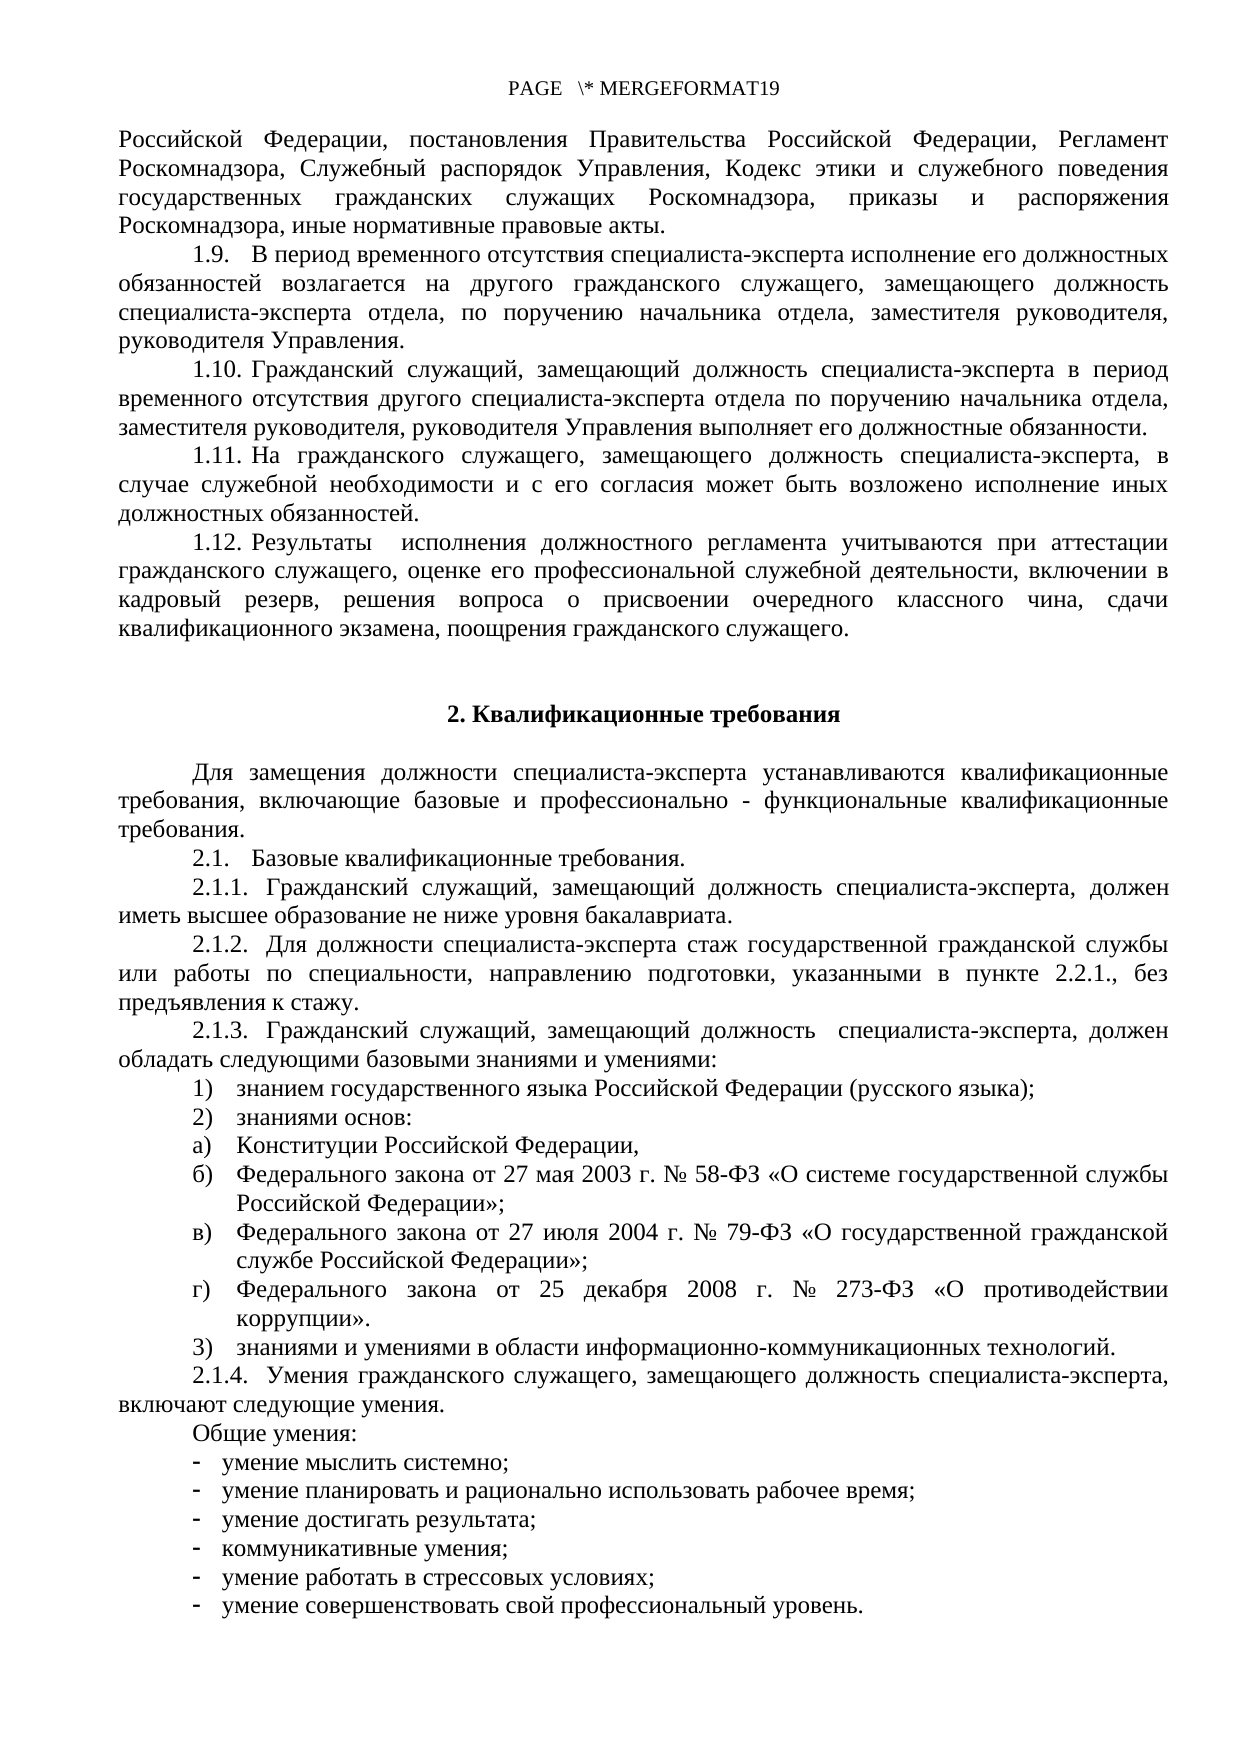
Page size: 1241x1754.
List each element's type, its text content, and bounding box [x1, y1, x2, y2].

list В период временного отсутствия специалиста-эксперта исполнение его должностных обязанностей возлагается на другого гражданского служащего, замещающего должность специалиста-эксперта отдела, по поручению начальника отдела, заместителя руководителя, руководителя Управления. [118, 239, 1169, 354]
list коммуникативные умения; [118, 1533, 1169, 1562]
list Гражданский служащий, замещающий должность специалиста-эксперта, должен обладать следующими базовыми знаниями и умениями: [118, 1016, 1169, 1073]
list Результаты исполнения должностного регламента учитываются при аттестации гражданского служащего, оценке его профессиональной служебной деятельности, включении в кадровый резерв, решения вопроса о присвоении очередного классного чина, сдачи квалификационного экзамена, поощрения гражданского служащего. [118, 527, 1169, 642]
text Для замещения должности специалиста-эксперта устанавливаются квалификационные требования, включающие базовые и профессионально - функциональные квалификационные требования. [118, 757, 1169, 843]
list Для должности специалиста-эксперта стаж государственной гражданской службы или работы по специальности, направлению подготовки, указанными в пункте 2.2.1., без предъявления к стажу. [118, 929, 1169, 1016]
list Умения гражданского служащего, замещающего должность специалиста-эксперта, включают следующие умения. [118, 1361, 1169, 1418]
list Федерального закона от 25 декабря 2008 г. № 273-ФЗ «О противодействии коррупции». [192, 1274, 1169, 1332]
list Гражданский служащий, замещающий должность специалиста-эксперта в период временного отсутствия другого специалиста-эксперта отдела по поручению начальника отдела, заместителя руководителя, руководителя Управления выполняет его должностные обязанности. [118, 354, 1169, 441]
list знаниями основ: [118, 1102, 1169, 1131]
list Федерального закона от 27 мая 2003 г. № 58-ФЗ «О системе государственной службы Российской Федерации»; [192, 1159, 1169, 1217]
list умение работать в стрессовых условиях; [118, 1562, 1169, 1591]
list умение планировать и рационально использовать рабочее время; [118, 1476, 1169, 1504]
list На гражданского служащего, замещающего должность специалиста-эксперта, в случае служебной необходимости и с его согласия может быть возложено исполнение иных должностных обязанностей. [118, 441, 1169, 527]
list знаниями и умениями в области информационно-коммуникационных технологий. [192, 1332, 1169, 1361]
list знанием государственного языка Российской Федерации (русского языка); [118, 1073, 1169, 1102]
list Конституции Российской Федерации, [192, 1131, 1169, 1159]
list умение совершенствовать свой профессиональный уровень. [118, 1591, 1169, 1619]
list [118, 124, 1169, 239]
list умение мыслить системно; [118, 1447, 1169, 1476]
list умение достигать результата; [118, 1504, 1169, 1533]
list Гражданский служащий, замещающий должность специалиста-эксперта, должен иметь высшее образование не ниже уровня бакалавриата. [118, 872, 1169, 929]
text Общие умения: [118, 1418, 1169, 1447]
list Базовые квалификационные требования. [118, 843, 1169, 872]
text 2. Квалификационные требования [118, 699, 1169, 728]
list Федерального закона от 27 июля 2004 г. № 79-ФЗ «О государственной гражданской службе Российской Федерации»; [192, 1217, 1169, 1274]
